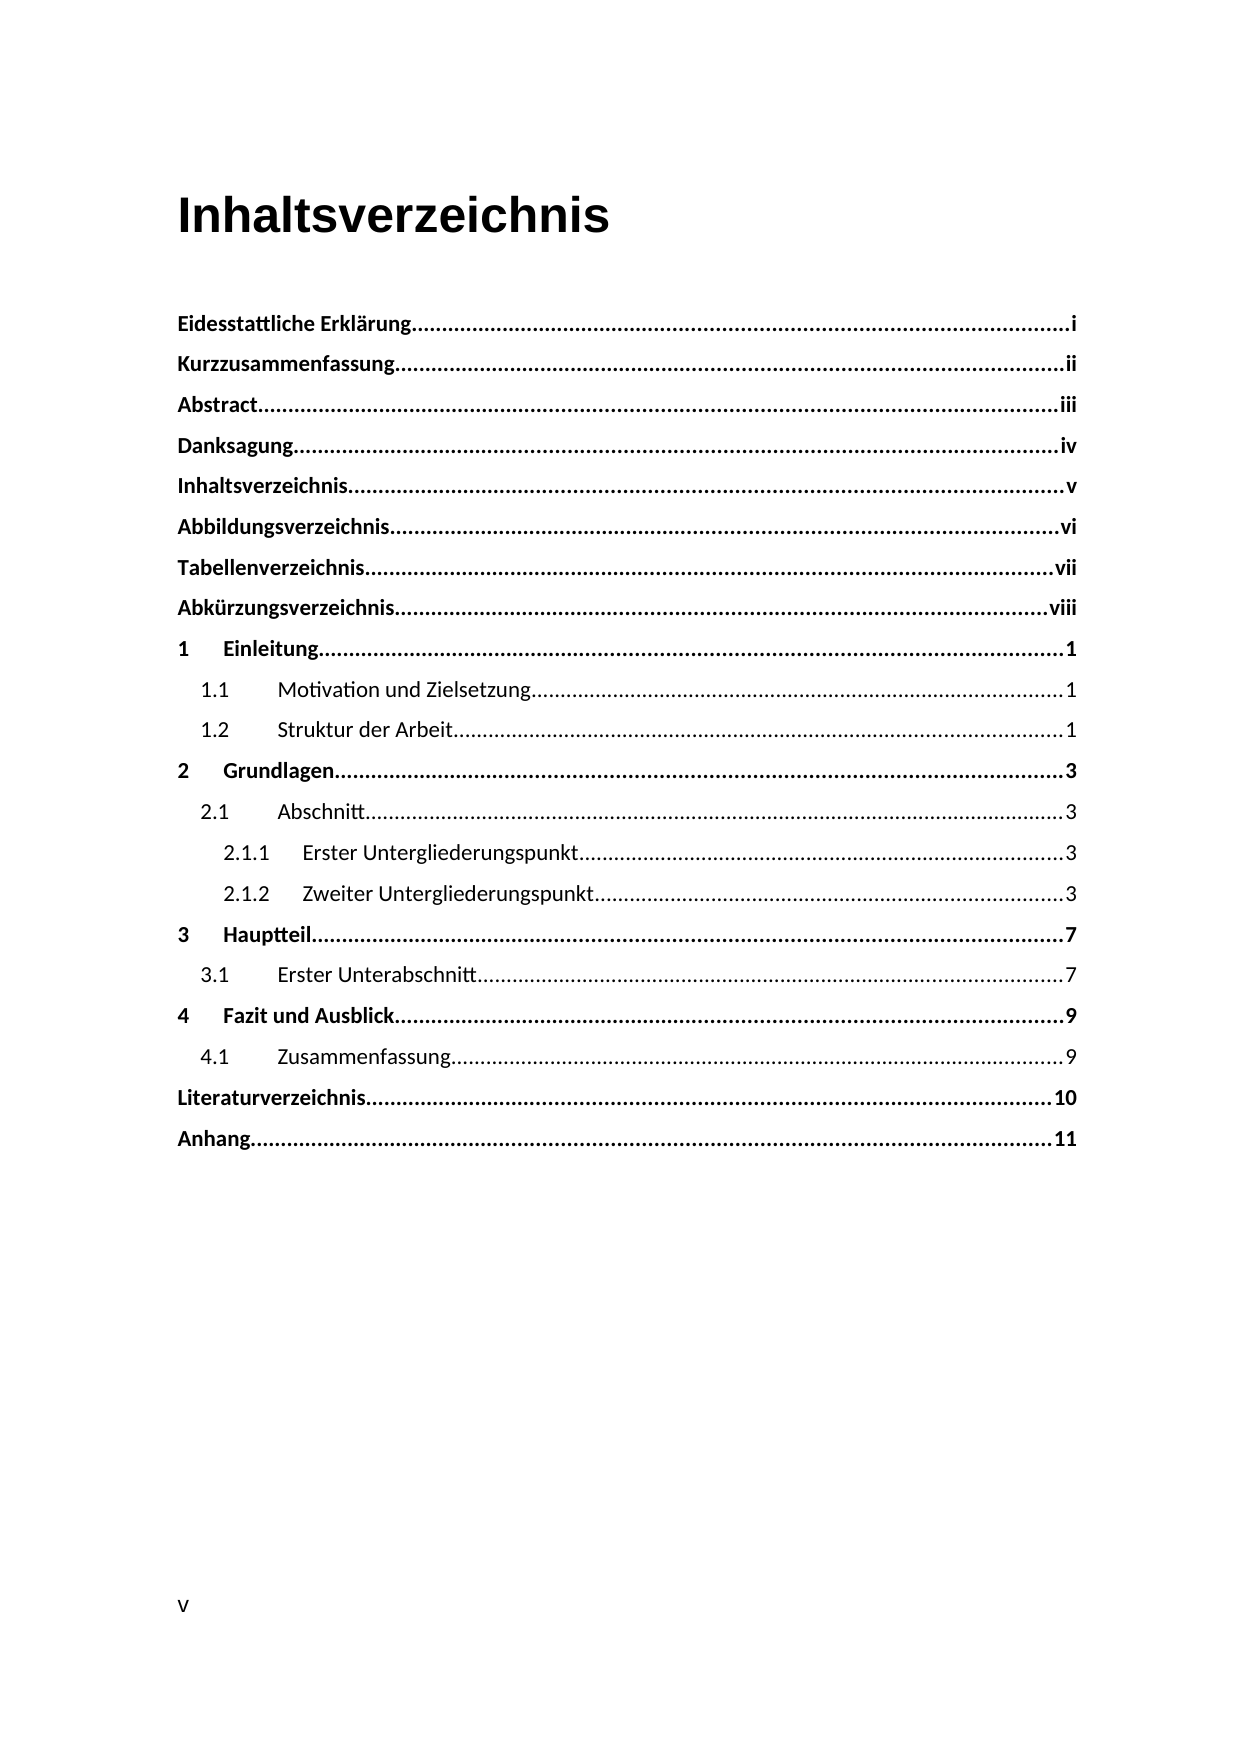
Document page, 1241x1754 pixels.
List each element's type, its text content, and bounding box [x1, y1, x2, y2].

text 2.1.2 Zweiter Untergliederungspunkt 3 [223, 879, 1078, 907]
text 1.2 Struktur der Arbeit 1 [200, 716, 1078, 744]
text Eidesstattliche Erklärung i [177, 309, 1078, 337]
text Inhaltsverzeichnis v [177, 471, 1078, 499]
text 3.1 Erster Unterabschnitt 7 [200, 961, 1078, 989]
text 1.1 Motivation und Zielsetzung 1 [200, 675, 1078, 703]
text Tabellenverzeichnis vii [177, 553, 1078, 581]
text Abstract iii [177, 390, 1078, 418]
text 1 Einleitung 1 [177, 634, 1078, 662]
text Kurzzusammenfassung ii [177, 349, 1078, 378]
text Danksagung iv [177, 431, 1078, 459]
text Abbildungsverzeichnis vi [177, 512, 1078, 540]
text Literaturverzeichnis 10 [177, 1083, 1078, 1111]
text Inhaltsverzeichnis [177, 185, 1078, 243]
text 4 Fazit und Ausblick 9 [177, 1001, 1078, 1029]
text 3 Hauptteil 7 [177, 920, 1078, 948]
text 2.1 Abschnitt 3 [200, 797, 1078, 825]
text 2 Grundlagen 3 [177, 756, 1078, 784]
text Anhang 11 [177, 1124, 1078, 1152]
text 4.1 Zusammenfassung 9 [200, 1042, 1078, 1070]
text 2.1.1 Erster Untergliederungspunkt 3 [223, 838, 1078, 866]
text Abkürzungsverzeichnis viii [177, 593, 1078, 621]
